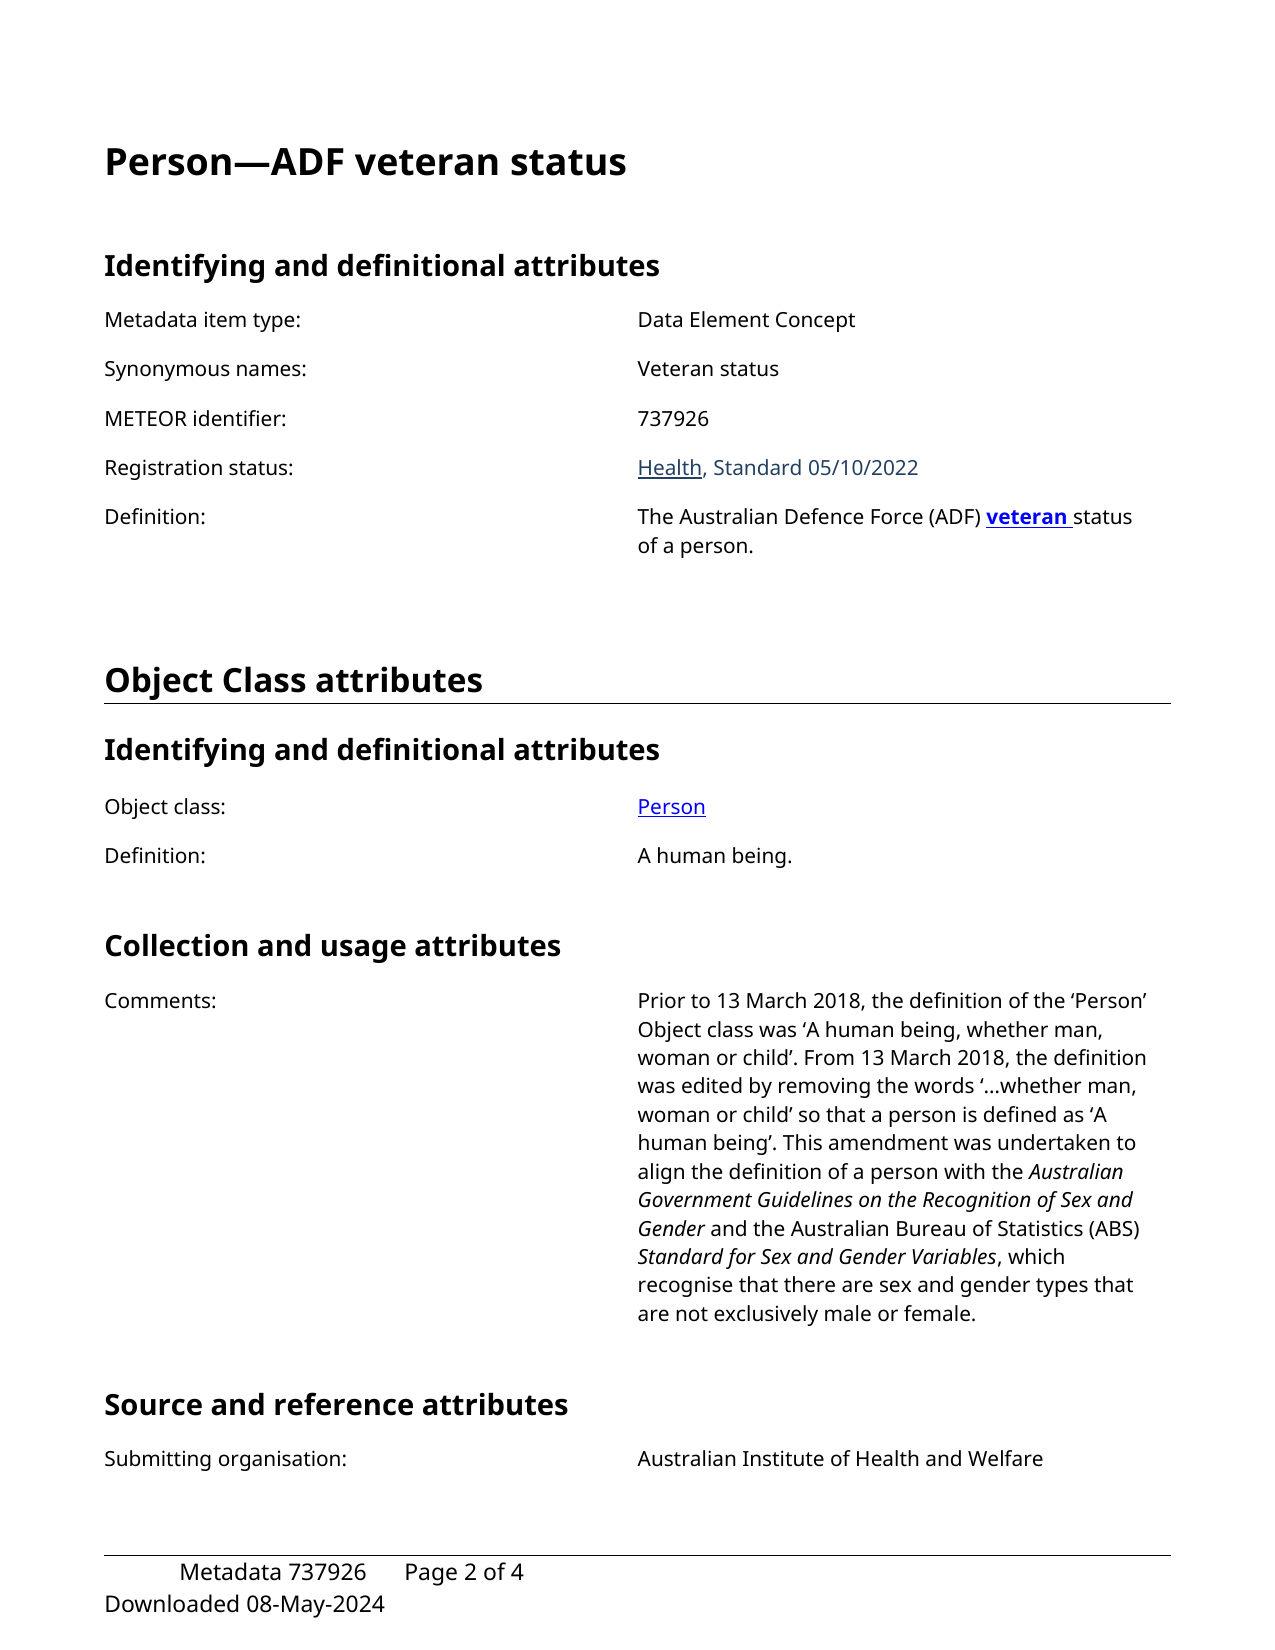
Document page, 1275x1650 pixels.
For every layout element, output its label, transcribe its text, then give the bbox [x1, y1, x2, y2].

table_cell Definition: [93, 492, 626, 570]
table_cell METEOR identifier: [93, 394, 626, 443]
table_header Person [626, 781, 1159, 831]
table_cell Collection and usage attributes [93, 880, 1159, 976]
table_cell Australian Institute of Health and Welfare [626, 1434, 1159, 1514]
table_cell Definition: [93, 831, 626, 880]
table_cell 737926 [626, 394, 1159, 443]
subtitle Object Class attributes [104, 657, 1171, 703]
subtitle Identifying and definitional attributes [104, 729, 1171, 769]
table_cell Metadata item type: [93, 295, 626, 344]
table_cell Source and reference attributes [93, 1338, 1159, 1434]
table_cell A human being. [626, 831, 1159, 880]
table_header Identifying and definitional attributes [93, 199, 1159, 295]
table_cell The Australian Defence Force (ADF) veteran status of a person. [626, 492, 1159, 570]
table_cell Prior to 13 March 2018, the definition of the ‘Person’ Object class was ‘A human being, whether man, woman or child’. From 13 March 2018, the definition was edited by removing the words ‘…whether man, woman or child’ so that a person is defined as ‘A human being’. This amendment was undertaken to align the definition of a person with the Australian Government Guidelines on the Recognition of Sex and Gender and the Australian Bureau of Statistics (ABS) Standard for Sex and Gender Variables, which recognise that there are sex and gender types that are not exclusively male or female. [626, 976, 1159, 1338]
table_cell Data Element Concept [626, 295, 1159, 344]
table_cell Registration status: [93, 443, 626, 492]
table_cell Comments: [93, 976, 626, 1338]
table_cell Synonymous names: [93, 344, 626, 393]
table_cell Health, Standard 05/10/2022 [626, 443, 1159, 492]
table_cell Veteran status [626, 344, 1159, 393]
subtitle Person—ADF veteran status [104, 135, 1171, 186]
table_header Object class: [93, 781, 626, 831]
table_cell Submitting organisation: [93, 1434, 626, 1514]
